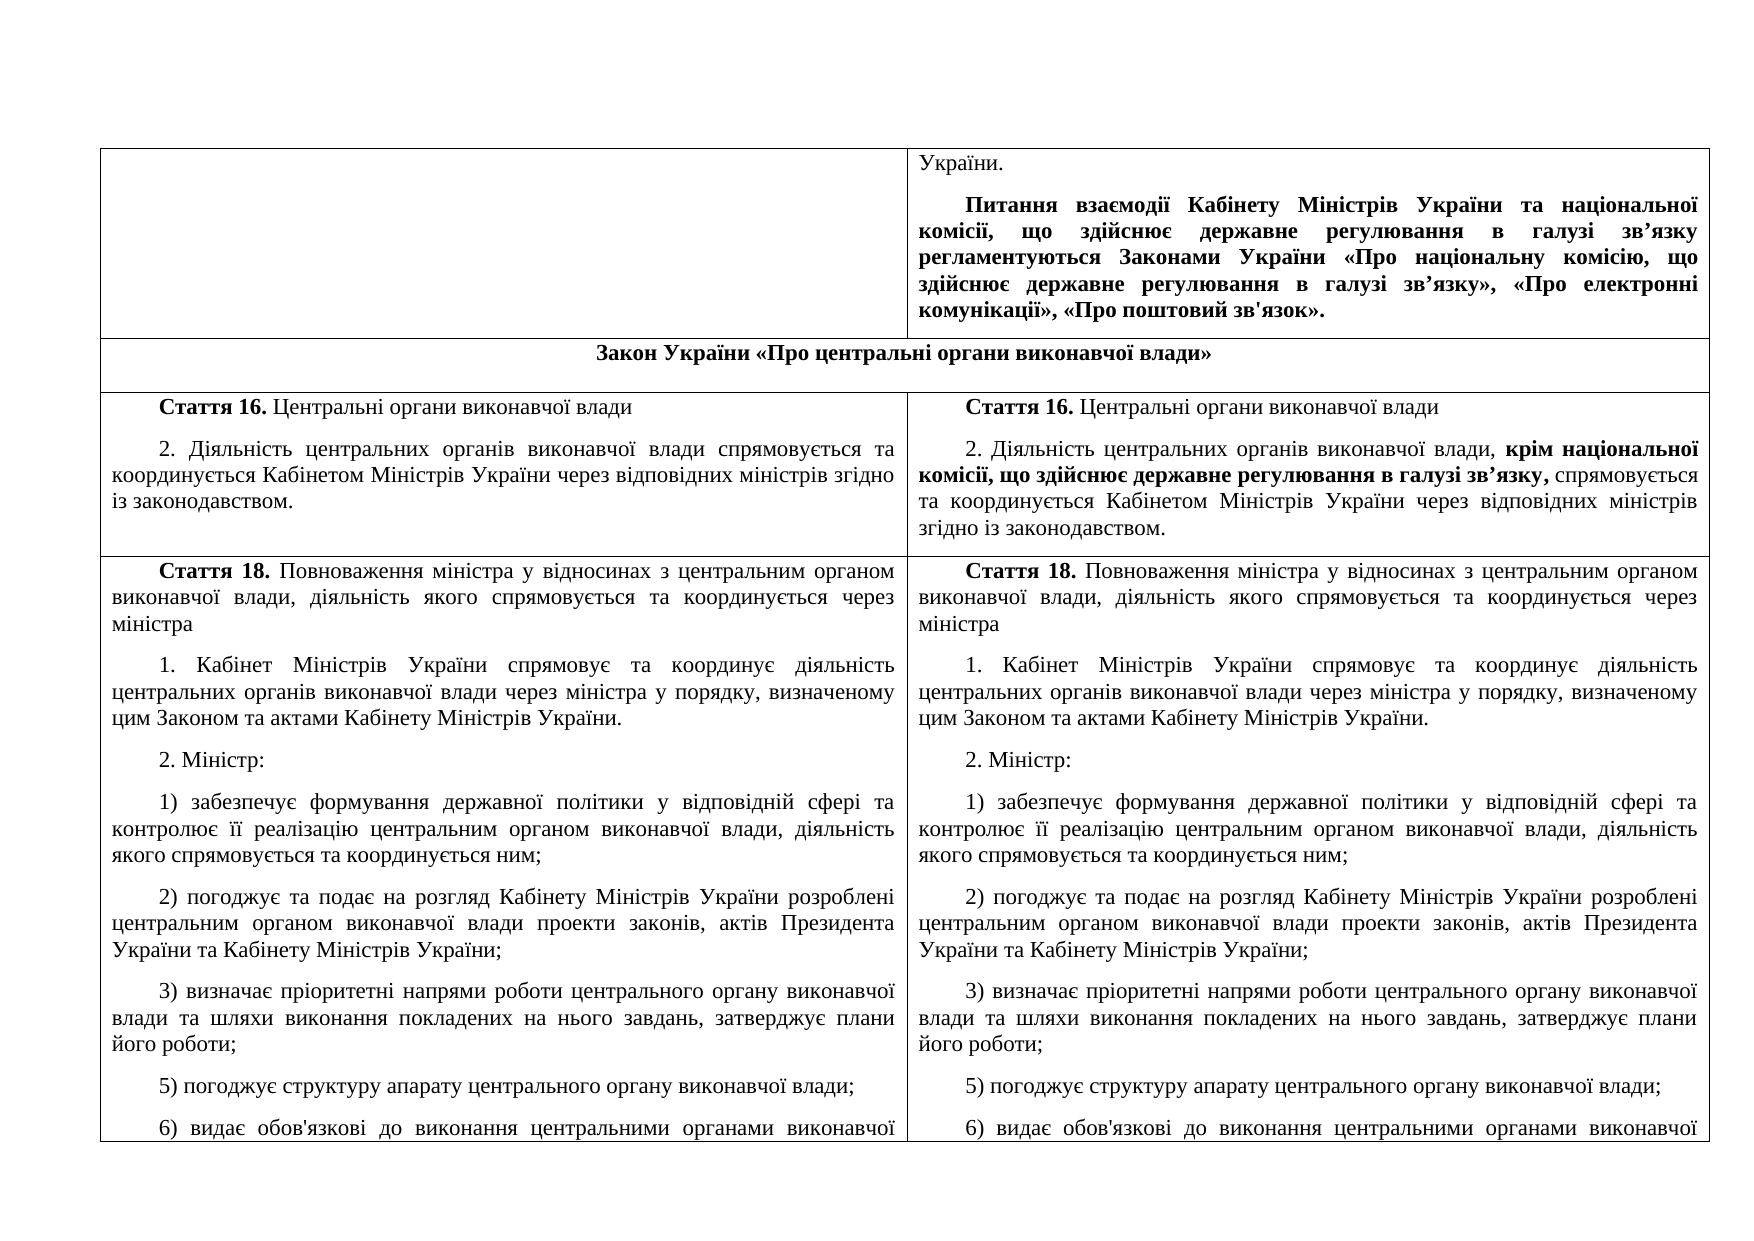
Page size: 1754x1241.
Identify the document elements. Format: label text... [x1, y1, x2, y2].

table_cell Стаття 16. Центральні органи виконавчої влади 2. Діяльність центральних органів виконавчої влади спрямовується та координується Кабінетом Міністрів України через відповідних міністрів згідно із законодавством. [101, 393, 907, 556]
table_cell Закон України «Про центральні органи виконавчої влади» [101, 339, 1709, 392]
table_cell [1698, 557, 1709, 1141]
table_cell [101, 149, 907, 338]
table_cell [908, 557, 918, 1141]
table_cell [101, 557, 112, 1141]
table_cell Стаття 16. Центральні органи виконавчої влади 2. Діяльність центральних органів виконавчої влади, крім національної комісії, що здійснює державне регулювання в галузі зв’язку, спрямовується та координується Кабінетом Міністрів України через відповідних міністрів згідно із законодавством. [908, 393, 1709, 556]
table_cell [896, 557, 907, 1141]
